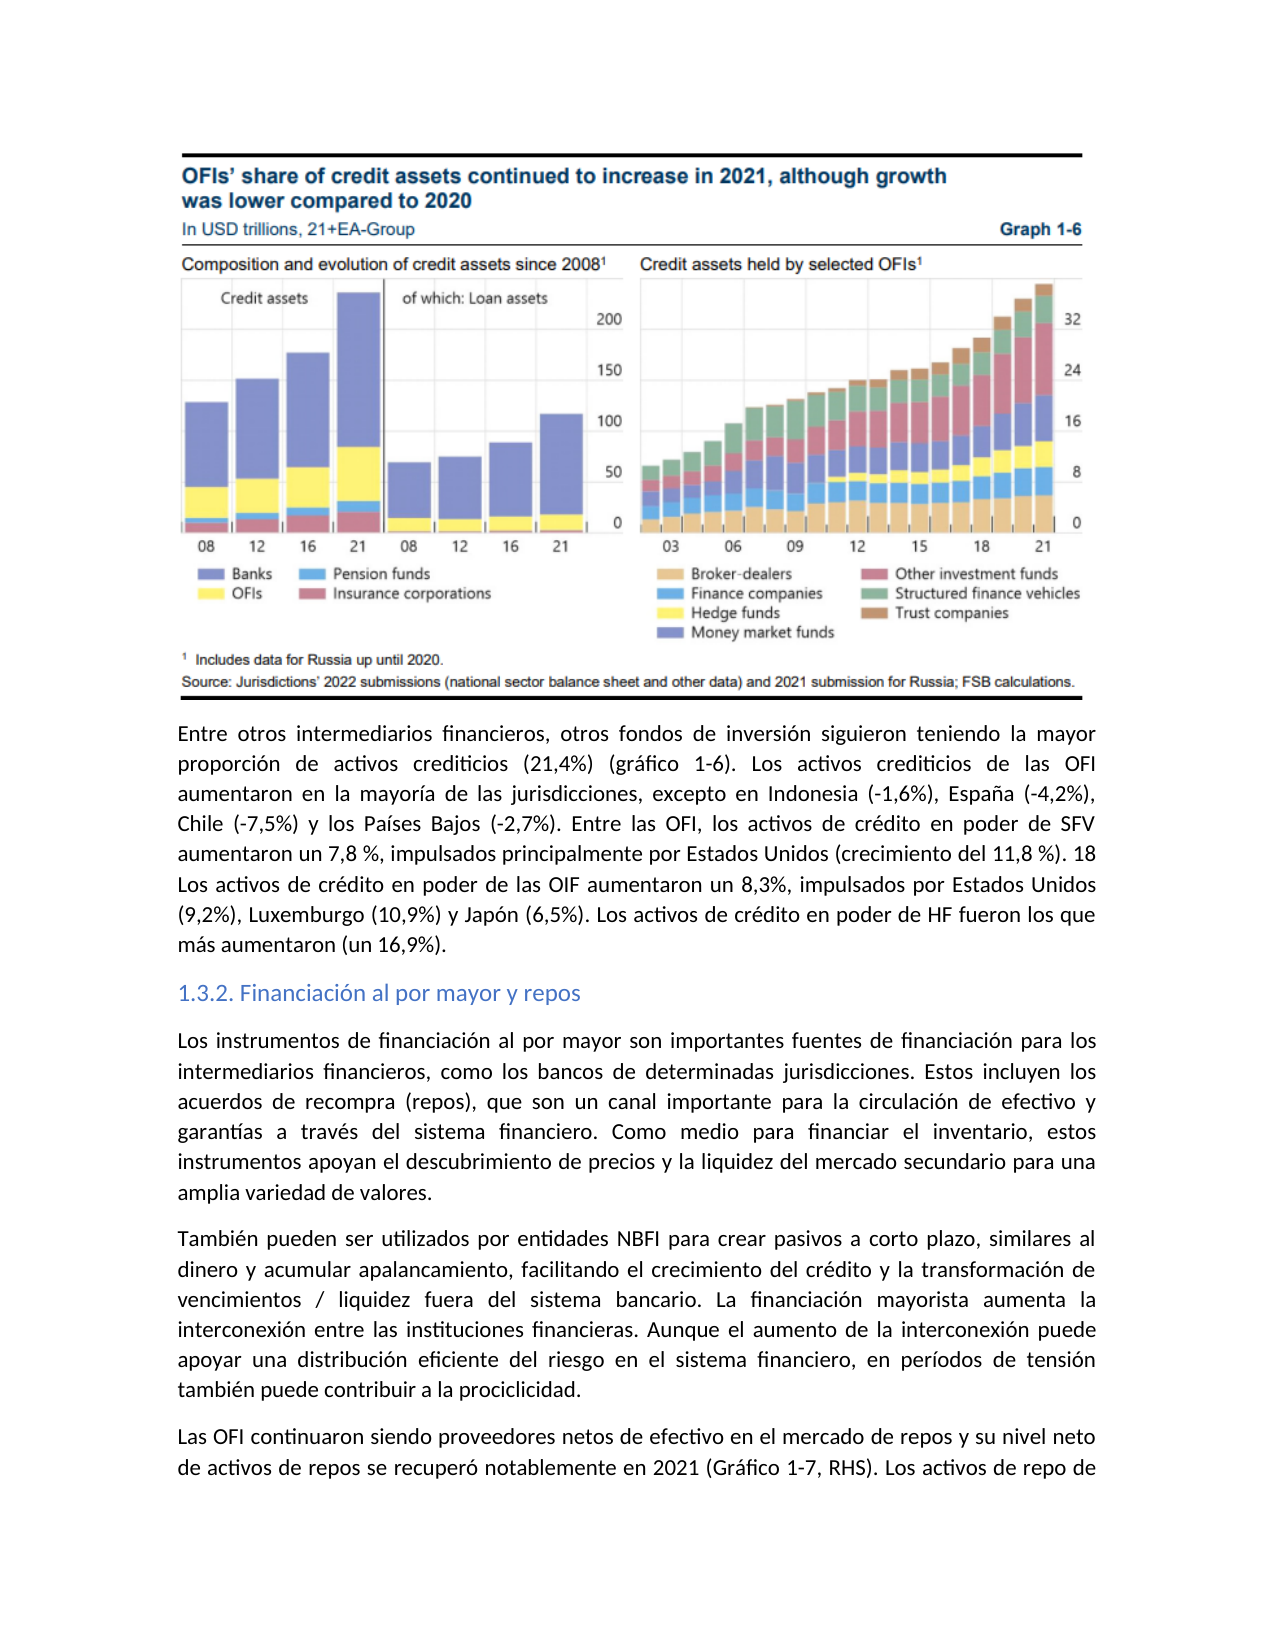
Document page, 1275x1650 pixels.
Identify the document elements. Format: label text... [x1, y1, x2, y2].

text 1.3.2. Financiación al por mayor y repos [177, 977, 1098, 1008]
text Los instrumentos de financiación al por mayor son importantes fuentes de financiación para los intermediarios financieros, como los bancos de determinadas jurisdicciones. Estos incluyen los acuerdos de recompra (repos), que son un canal importante para la circulación de efectivo y garantías a través del sistema financiero. Como medio para financiar el inventario, estos instrumentos apoyan el descubrimiento de precios y la liquidez del mercado secundario para una amplia variedad de valores. [177, 1027, 1098, 1206]
picture [177, 147, 1098, 700]
text Entre otros intermediarios financieros, otros fondos de inversión siguieron teniendo la mayor proporción de activos crediticios (21,4%) (gráfico 1-6). Los activos crediticios de las OFI aumentaron en la mayoría de las jurisdicciones, excepto en Indonesia (-1,6%), España (-4,2%), Chile (-7,5%) y los Países Bajos (-2,7%). Entre las OFI, los activos de crédito en poder de SFV aumentaron un 7,8 %, impulsados principalmente por Estados Unidos (crecimiento del 11,8 %). 18 Los activos de crédito en poder de las OIF aumentaron un 8,3%, impulsados por Estados Unidos (9,2%), Luxemburgo (10,9%) y Japón (6,5%). Los activos de crédito en poder de HF fueron los que más aumentaron (un 16,9%). [177, 719, 1098, 958]
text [177, 1422, 1098, 1481]
text También pueden ser utilizados por entidades NBFI para crear pasivos a corto plazo, similares al dinero y acumular apalancamiento, facilitando el crecimiento del crédito y la transformación de vencimientos / liquidez fuera del sistema bancario. La financiación mayorista aumenta la interconexión entre las instituciones financieras. Aunque el aumento de la interconexión puede apoyar una distribución eficiente del riesgo en el sistema financiero, en períodos de tensión también puede contribuir a la prociclicidad. [177, 1224, 1098, 1404]
